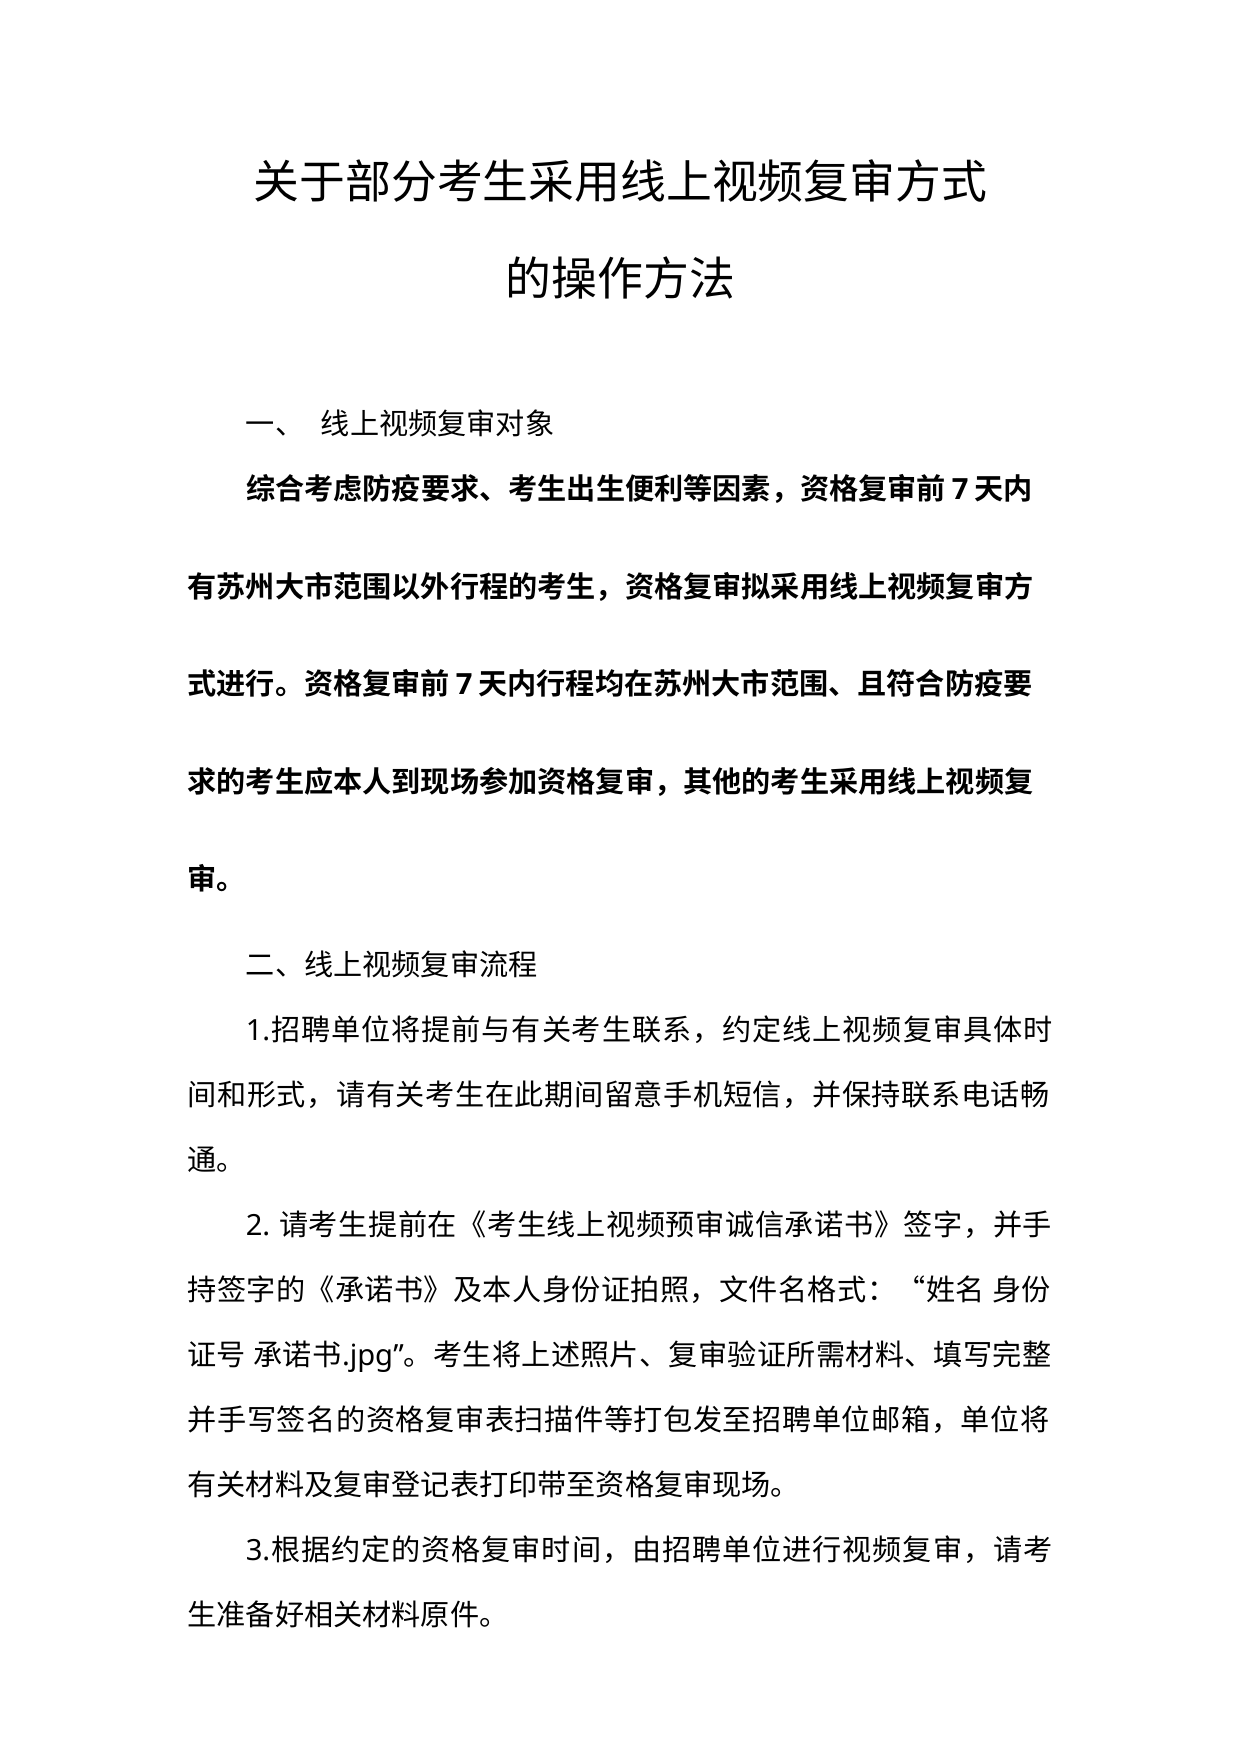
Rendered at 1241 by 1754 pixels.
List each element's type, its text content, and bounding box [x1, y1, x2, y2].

text 综合考虑防疫要求、考生出生便利等因素，资格复审前7天内有苏州大市范围以外行程的考生，资格复审拟采用线上视频复审方式进行。资格复审前7天内行程均在苏州大市范围、且符合防疫要求的考生应本人到现场参加资格复审，其他的考生采用线上视频复审。 [187, 454, 1053, 909]
text 3.根据约定的资格复审时间，由招聘单位进行视频复审，请考生准备好相关材料原件。 [187, 1516, 1053, 1646]
text 关于部分考生采用线上视频复审方式 [187, 129, 1053, 227]
text 二、线上视频复审流程 [187, 931, 1053, 996]
text 1.招聘单位将提前与有关考生联系，约定线上视频复审具体时间和形式，请有关考生在此期间留意手机短信，并保持联系电话畅通。 [187, 996, 1053, 1191]
list 线上视频复审对象 [246, 389, 1053, 454]
text 的操作方法 [187, 227, 1053, 324]
text 2. 请考生提前在《考生线上视频预审诚信承诺书》签字，并手持签字的《承诺书》及本人身份证拍照，文件名格式：“姓名 身份证号 承诺书.jpg”。考生将上述照片、复审验证所需材料、填写完整并手写签名的资格复审表扫描件等打包发至招聘单位邮箱，单位将有关材料及复审登记表打印带至资格复审现场。 [187, 1191, 1053, 1516]
